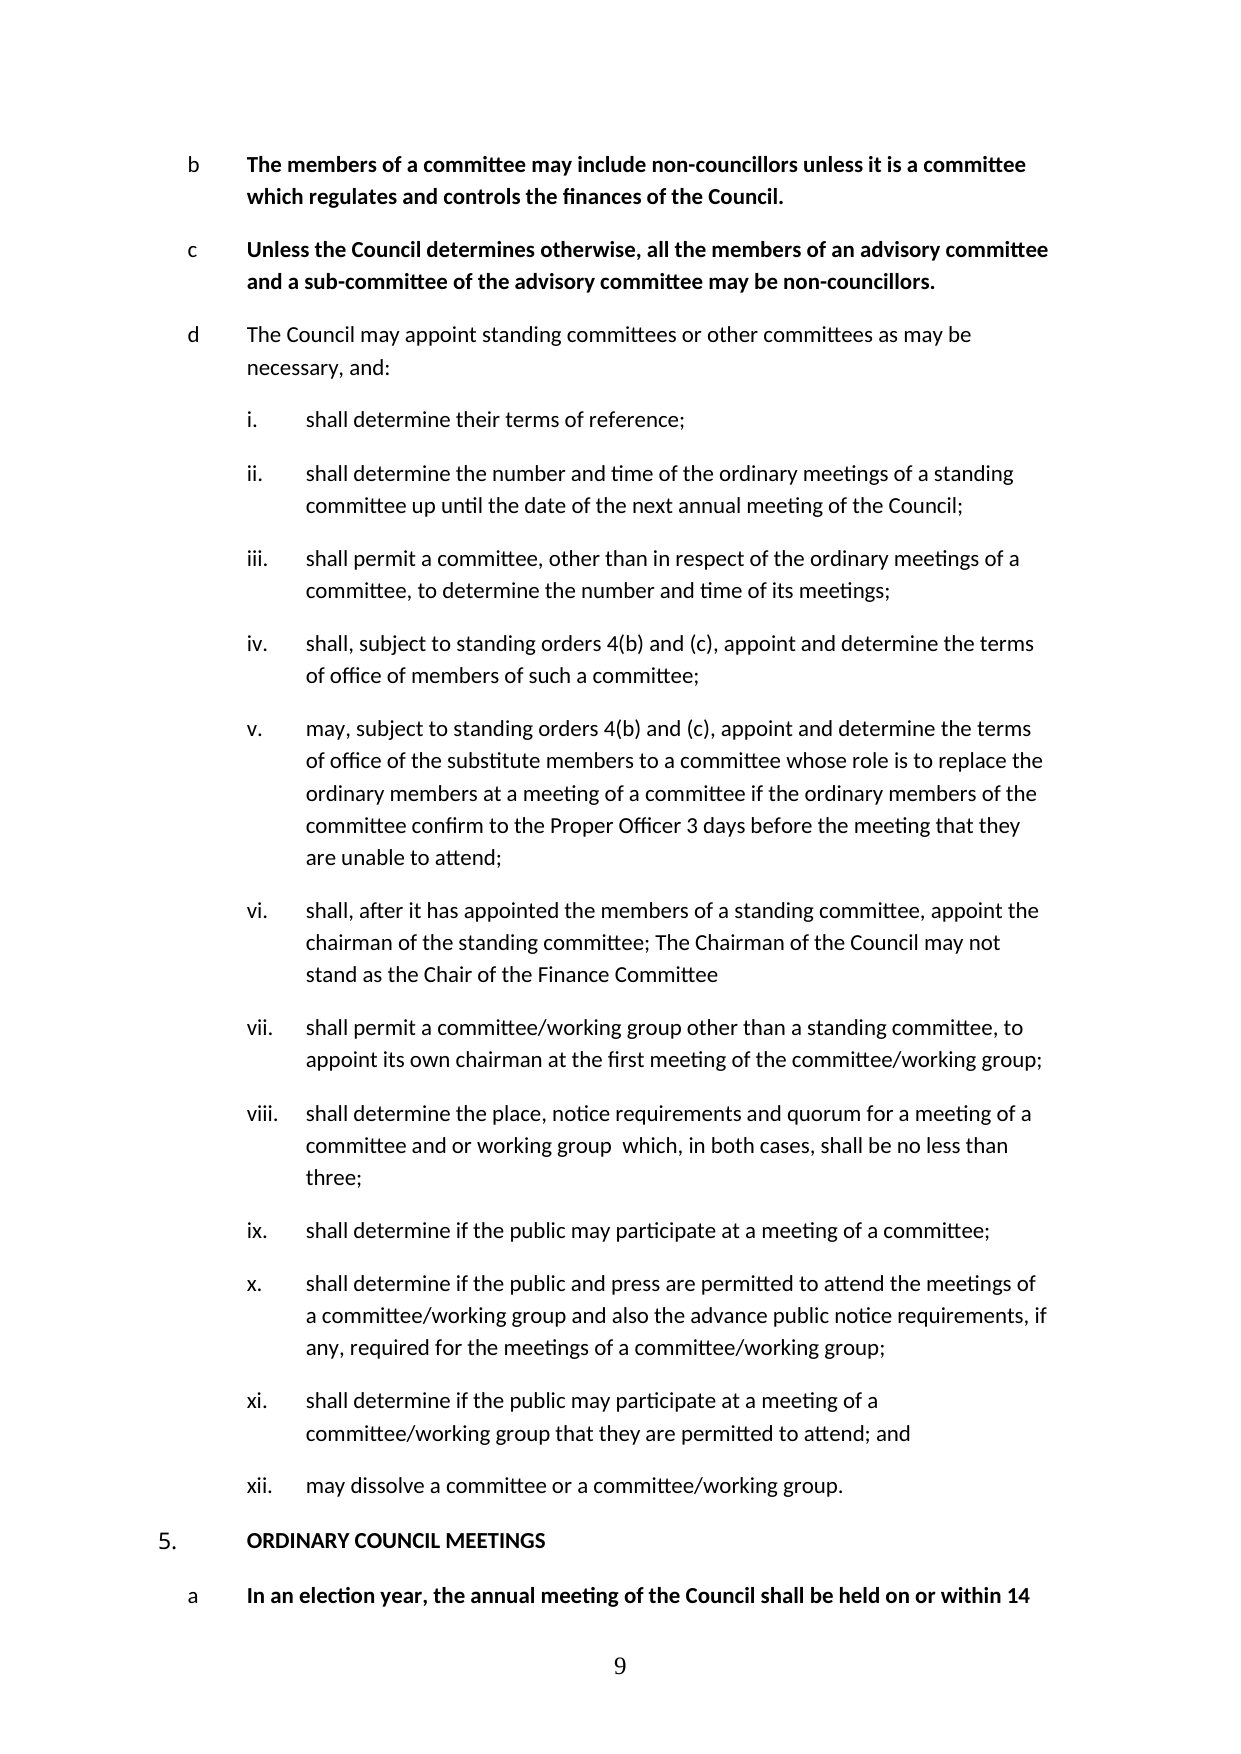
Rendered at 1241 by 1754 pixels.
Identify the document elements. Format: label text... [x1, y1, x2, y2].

list shall, after it has appointed the members of a standing committee, appoint the chairman of the standing committee; The Chairman of the Council may not stand as the Chair of the Finance Committee [247, 896, 1053, 988]
list shall determine if the public may participate at a meeting of a committee; [247, 1216, 1053, 1244]
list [187, 1581, 1053, 1609]
list The Council may appoint standing committees or other committees as may be necessary, and: [187, 320, 1053, 381]
list shall determine if the public may participate at a meeting of a committee/working group that they are permitted to attend; and [247, 1386, 1053, 1447]
list The members of a committee may include non-councillors unless it is a committee which regulates and controls the finances of the Council. [187, 150, 1053, 210]
list shall permit a committee/working group other than a standing committee, to appoint its own chairman at the first meeting of the committee/working group; [247, 1013, 1053, 1074]
list may, subject to standing orders 4(b) and (c), appoint and determine the terms of office of the substitute members to a committee whose role is to replace the ordinary members at a meeting of a committee if the ordinary members of the committee confirm to the Proper Officer 3 days before the meeting that they are unable to attend; [247, 714, 1053, 871]
list shall determine their terms of reference; [247, 406, 1053, 434]
subtitle ORDINARY COUNCIL MEETINGS [158, 1525, 1053, 1556]
list shall determine the place, notice requirements and quorum for a meeting of a committee and or working group which, in both cases, shall be no less than three; [247, 1099, 1053, 1191]
list shall determine the number and time of the ordinary meetings of a standing committee up until the date of the next annual meeting of the Council; [247, 459, 1053, 519]
list Unless the Council determines otherwise, all the members of an advisory committee and a sub-committee of the advisory committee may be non-councillors. [187, 235, 1053, 295]
list shall permit a committee, other than in respect of the ordinary meetings of a committee, to determine the number and time of its meetings; [247, 544, 1053, 604]
list shall, subject to standing orders 4(b) and (c), appoint and determine the terms of office of members of such a committee; [247, 629, 1053, 689]
list shall determine if the public and press are permitted to attend the meetings of a committee/working group and also the advance public notice requirements, if any, required for the meetings of a committee/working group; [247, 1269, 1053, 1361]
list may dissolve a committee or a committee/working group. [247, 1472, 1053, 1500]
